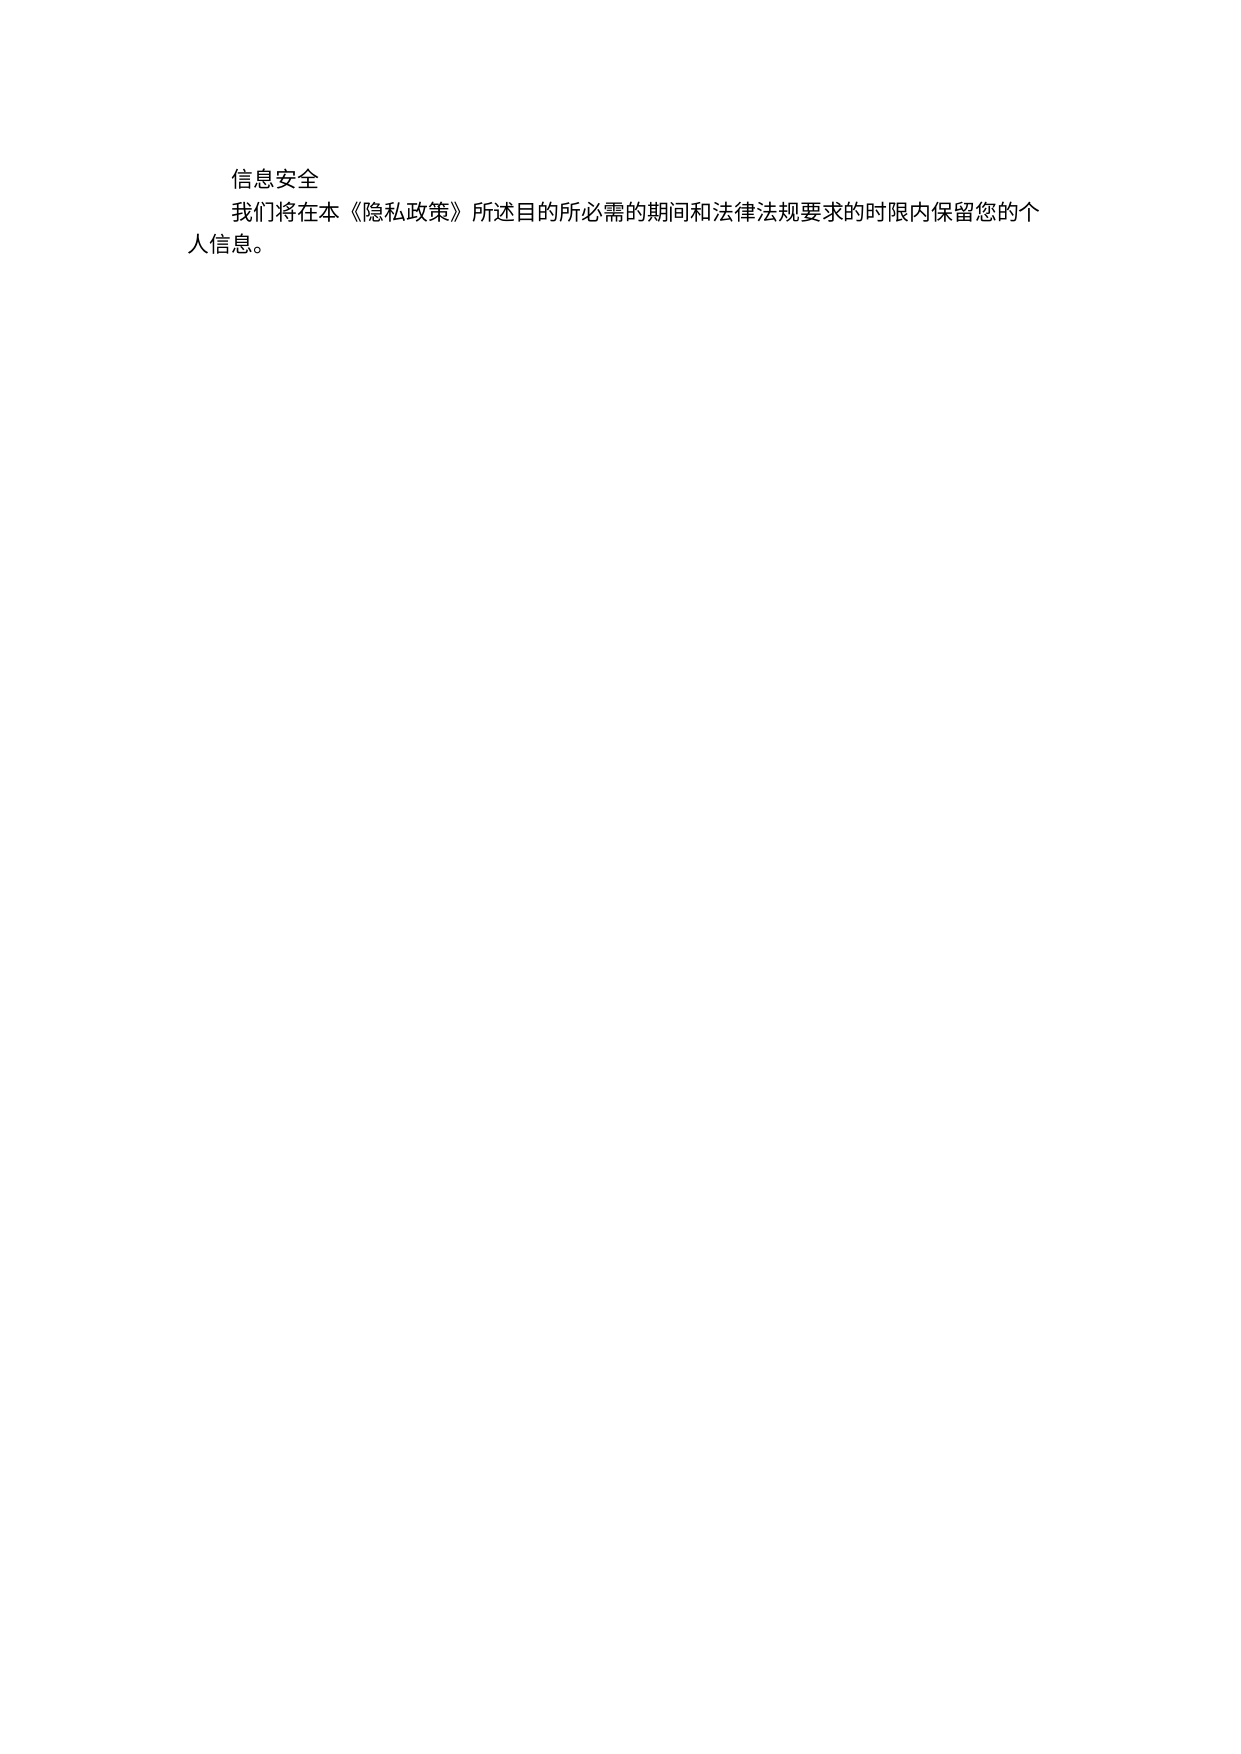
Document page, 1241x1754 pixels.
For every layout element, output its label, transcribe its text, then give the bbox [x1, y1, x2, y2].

text 信息安全 [187, 162, 1053, 194]
text 我们将在本《隐私政策》所述目的所必需的期间和法律法规要求的时限内保留您的个人信息。 [187, 194, 1053, 259]
